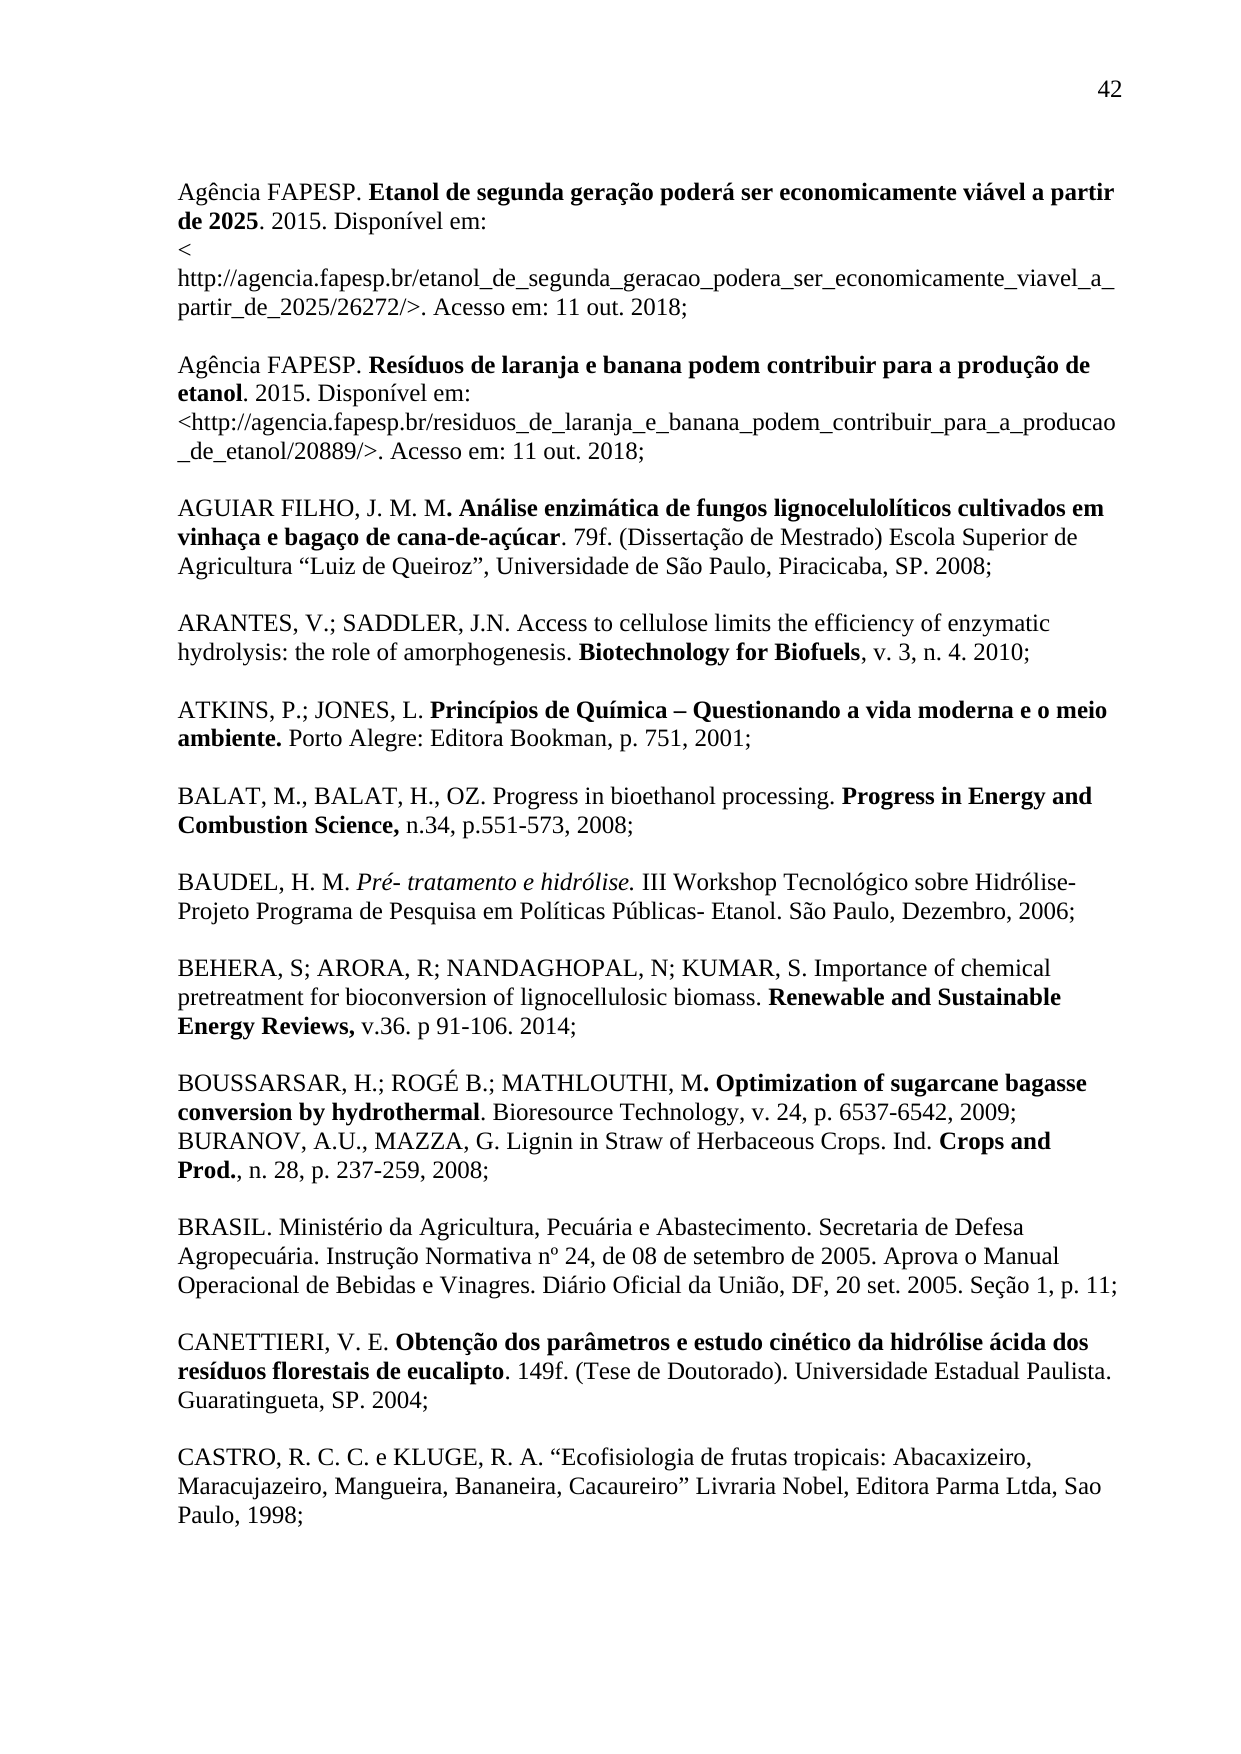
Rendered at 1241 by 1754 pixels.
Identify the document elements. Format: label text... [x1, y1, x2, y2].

text BALAT, M., BALAT, H., OZ. Progress in bioethanol processing. Progress in Energy and Combustion Science, n.34, p.551-573, 2008; [177, 781, 1122, 838]
text AGUIAR FILHO, J. M. M. Análise enzimática de fungos lignocelulolíticos cultivados em vinhaça e bagaço de cana-de-açúcar. 79f. (Dissertação de Mestrado) Escola Superior de Agricultura “Luiz de Queiroz”, Universidade de São Paulo, Piracicaba, SP. 2008; [177, 493, 1122, 580]
text ATKINS, P.; JONES, L. Princípios de Química – Questionando a vida moderna e o meio ambiente. Porto Alegre: Editora Bookman, p. 751, 2001; [177, 695, 1122, 752]
text BURANOV, A.U., MAZZA, G. Lignin in Straw of Herbaceous Crops. Ind. Crops and Prod., n. 28, p. 237-259, 2008; [177, 1126, 1122, 1183]
text BEHERA, S; ARORA, R; NANDAGHOPAL, N; KUMAR, S. Importance of chemical pretreatment for bioconversion of lignocellulosic biomass. Renewable and Sustainable Energy Reviews, v.36. p 91-106. 2014; [177, 953, 1122, 1040]
text Agência FAPESP. Resíduos de laranja e banana podem contribuir para a produção de etanol. 2015. Disponível em: <http://agencia.fapesp.br/residuos_de_laranja_e_banana_podem_contribuir_para_a_producao_de_etanol/20889/>. Acesso em: 11 out. 2018; [177, 350, 1122, 465]
text ARANTES, V.; SADDLER, J.N. Access to cellulose limits the efficiency of enzymatic hydrolysis: the role of amorphogenesis. Biotechnology for Biofuels, v. 3, n. 4. 2010; [177, 608, 1122, 666]
text BAUDEL, H. M. Pré- tratamento e hidrólise. III Workshop Tecnológico sobre Hidrólise- Projeto Programa de Pesquisa em Políticas Públicas- Etanol. São Paulo, Dezembro, 2006; [177, 867, 1122, 925]
text BRASIL. Ministério da Agricultura, Pecuária e Abastecimento. Secretaria de Defesa Agropecuária. Instrução Normativa nº 24, de 08 de setembro de 2005. Aprova o Manual Operacional de Bebidas e Vinagres. Diário Oficial da União, DF, 20 set. 2005. Seção 1, p. 11; [177, 1212, 1122, 1298]
text CANETTIERI, V. E. Obtenção dos parâmetros e estudo cinético da hidrólise ácida dos resíduos florestais de eucalipto. 149f. (Tese de Doutorado). Universidade Estadual Paulista. Guaratingueta, SP. 2004; [177, 1327, 1122, 1413]
text CASTRO, R. C. C. e KLUGE, R. A. “Ecofisiologia de frutas tropicais: Abacaxizeiro, Maracujazeiro, Mangueira, Bananeira, Cacaureiro” Livraria Nobel, Editora Parma Ltda, Sao Paulo, 1998; [177, 1442, 1122, 1528]
text Agência FAPESP. Etanol de segunda geração poderá ser economicamente viável a partir de 2025. 2015. Disponível em: <http://agencia.fapesp.br/etanol_de_segunda_geracao_podera_ser_economicamente_viavel_a_partir_de_2025/26272/>. Acesso em: 11 out. 2018; [177, 177, 1122, 321]
text BOUSSARSAR, H.; ROGÉ B.; MATHLOUTHI, M. Optimization of sugarcane bagasse conversion by hydrothermal. Bioresource Technology, v. 24, p. 6537-6542, 2009; [177, 1068, 1122, 1126]
